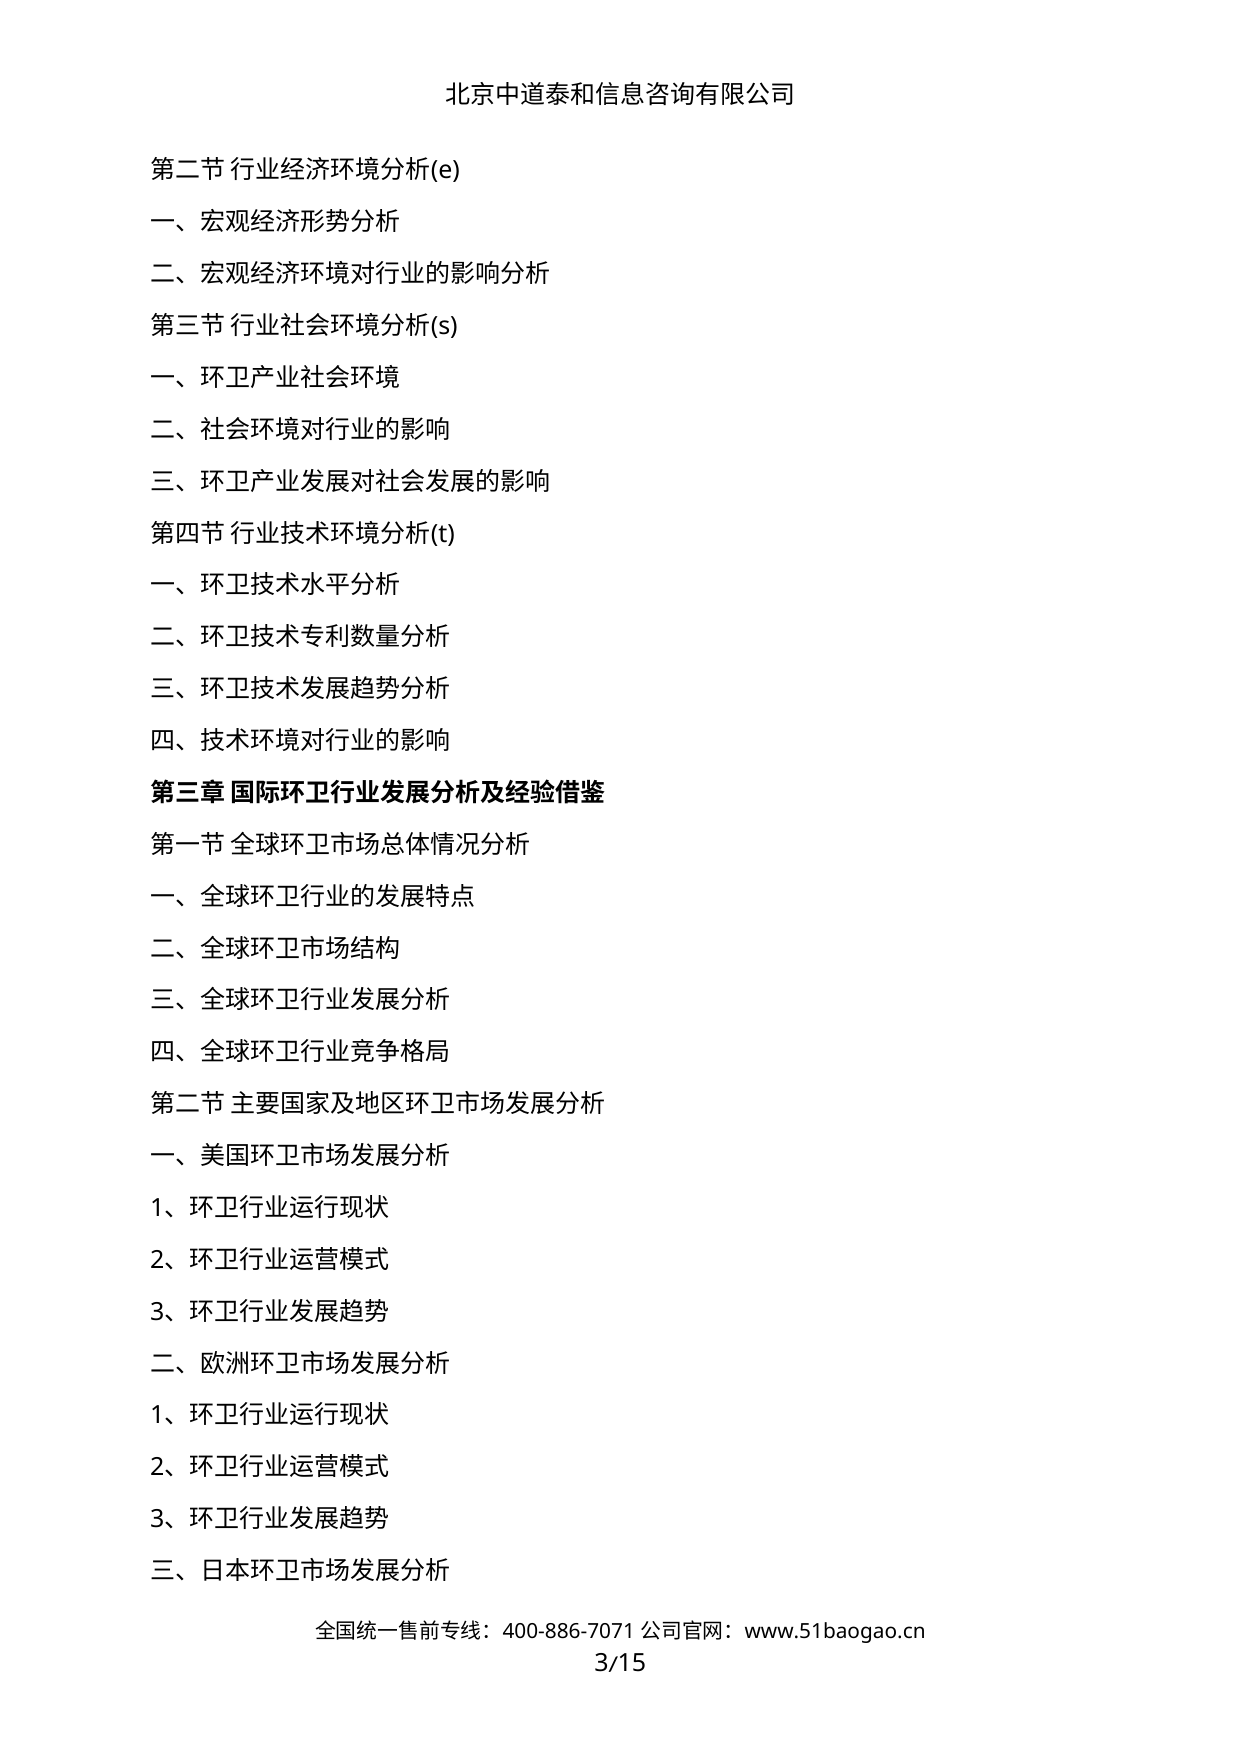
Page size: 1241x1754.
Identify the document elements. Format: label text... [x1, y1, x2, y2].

text 第三章 国际环卫行业发展分析及经验借鉴 [150, 772, 1090, 809]
text 三、全球环卫行业发展分析 [150, 980, 1090, 1016]
text 二、社会环境对行业的影响 [150, 409, 1090, 446]
text 第四节 行业技术环境分析(t) [150, 513, 1090, 549]
text 第二节 行业经济环境分析(e) [150, 150, 1090, 186]
text 三、日本环卫市场发展分析 [150, 1551, 1090, 1587]
text 三、环卫技术发展趋势分析 [150, 669, 1090, 705]
text 第三节 行业社会环境分析(s) [150, 306, 1090, 342]
text 四、技术环境对行业的影响 [150, 721, 1090, 757]
text 1、环卫行业运行现状 [150, 1187, 1090, 1224]
text 三、环卫产业发展对社会发展的影响 [150, 461, 1090, 497]
text 二、全球环卫市场结构 [150, 928, 1090, 964]
text 2、环卫行业运营模式 [150, 1447, 1090, 1483]
text 二、欧洲环卫市场发展分析 [150, 1343, 1090, 1379]
text 一、全球环卫行业的发展特点 [150, 876, 1090, 912]
text 3、环卫行业发展趋势 [150, 1499, 1090, 1535]
text 一、美国环卫市场发展分析 [150, 1136, 1090, 1172]
text 3、环卫行业发展趋势 [150, 1291, 1090, 1327]
text 二、宏观经济环境对行业的影响分析 [150, 254, 1090, 290]
text 一、宏观经济形势分析 [150, 202, 1090, 238]
text 二、环卫技术专利数量分析 [150, 617, 1090, 653]
text 第二节 主要国家及地区环卫市场发展分析 [150, 1084, 1090, 1120]
text 一、环卫技术水平分析 [150, 565, 1090, 601]
text 四、全球环卫行业竞争格局 [150, 1032, 1090, 1068]
text 1、环卫行业运行现状 [150, 1395, 1090, 1431]
text 第一节 全球环卫市场总体情况分析 [150, 824, 1090, 861]
text 一、环卫产业社会环境 [150, 357, 1090, 394]
text 2、环卫行业运营模式 [150, 1239, 1090, 1276]
